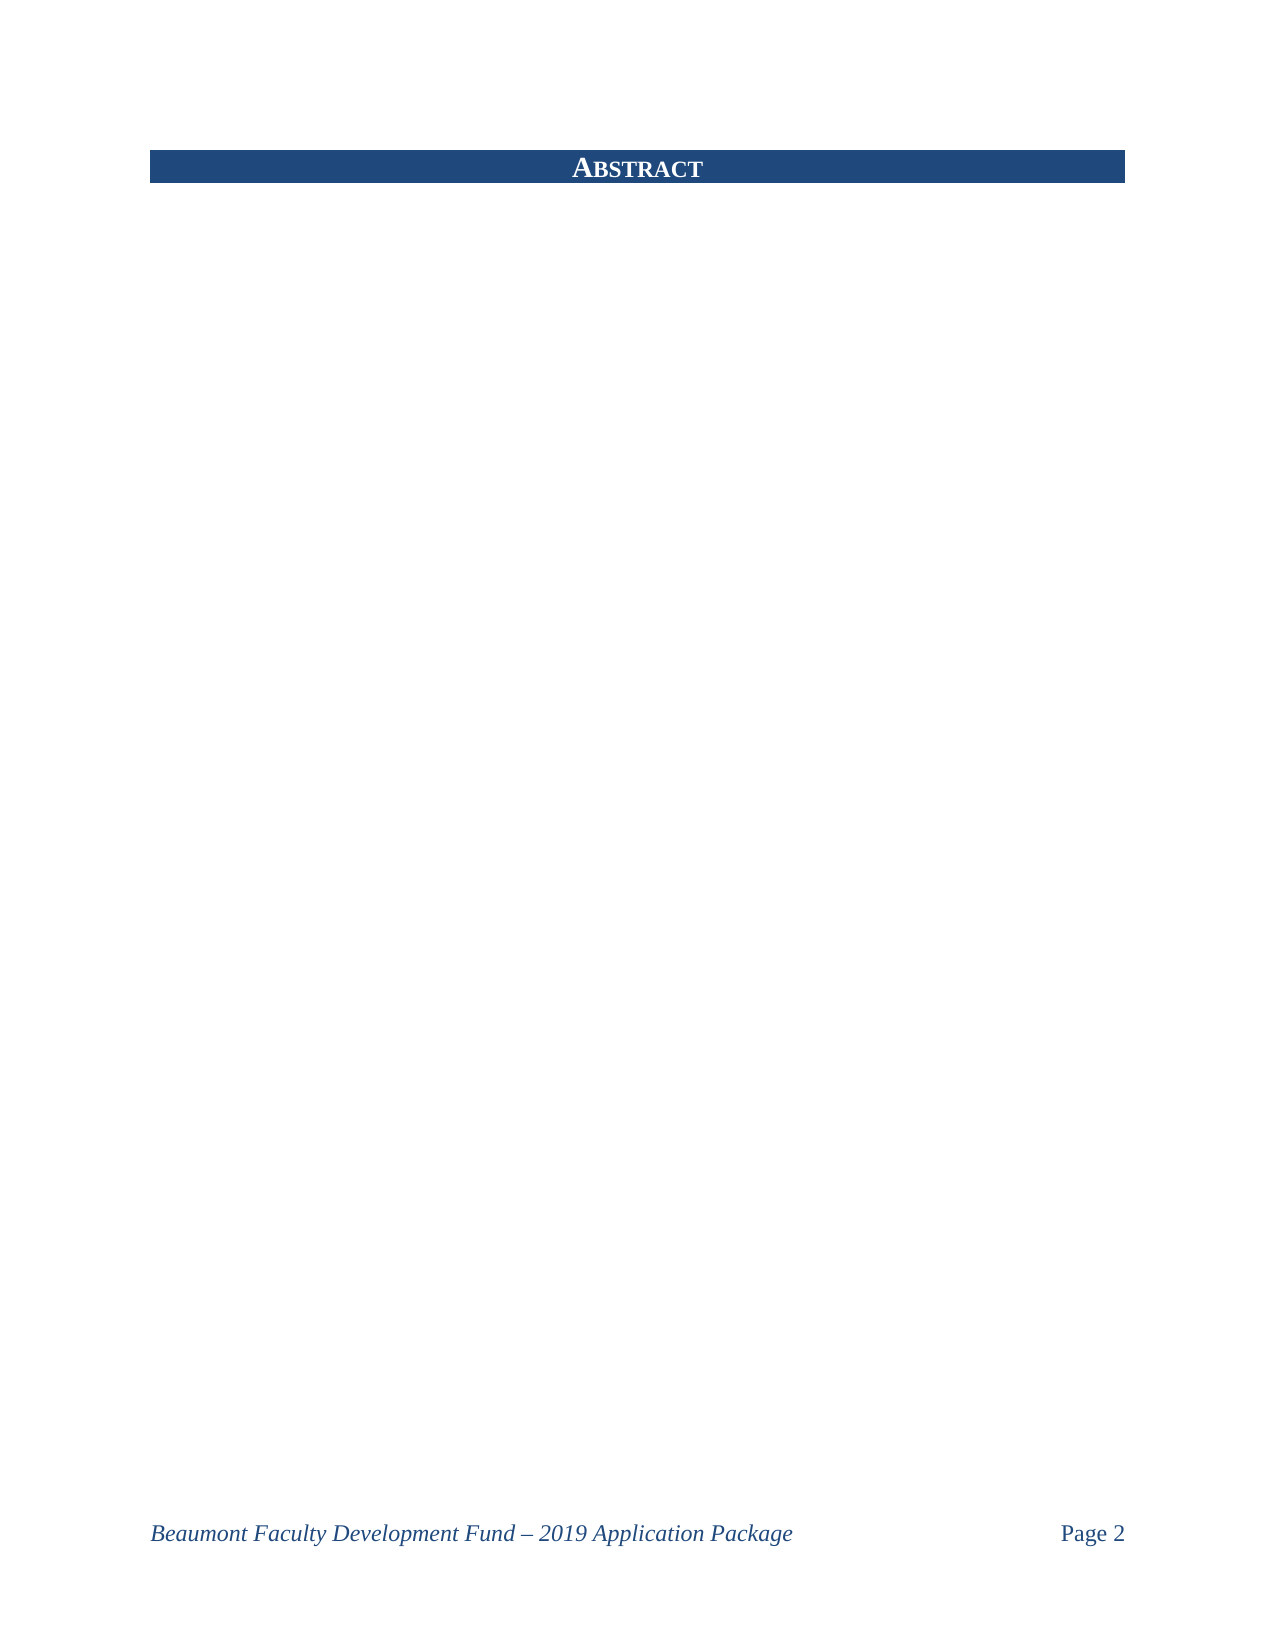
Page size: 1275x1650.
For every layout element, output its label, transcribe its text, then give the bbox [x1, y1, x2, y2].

text Abstract [150, 150, 1125, 183]
